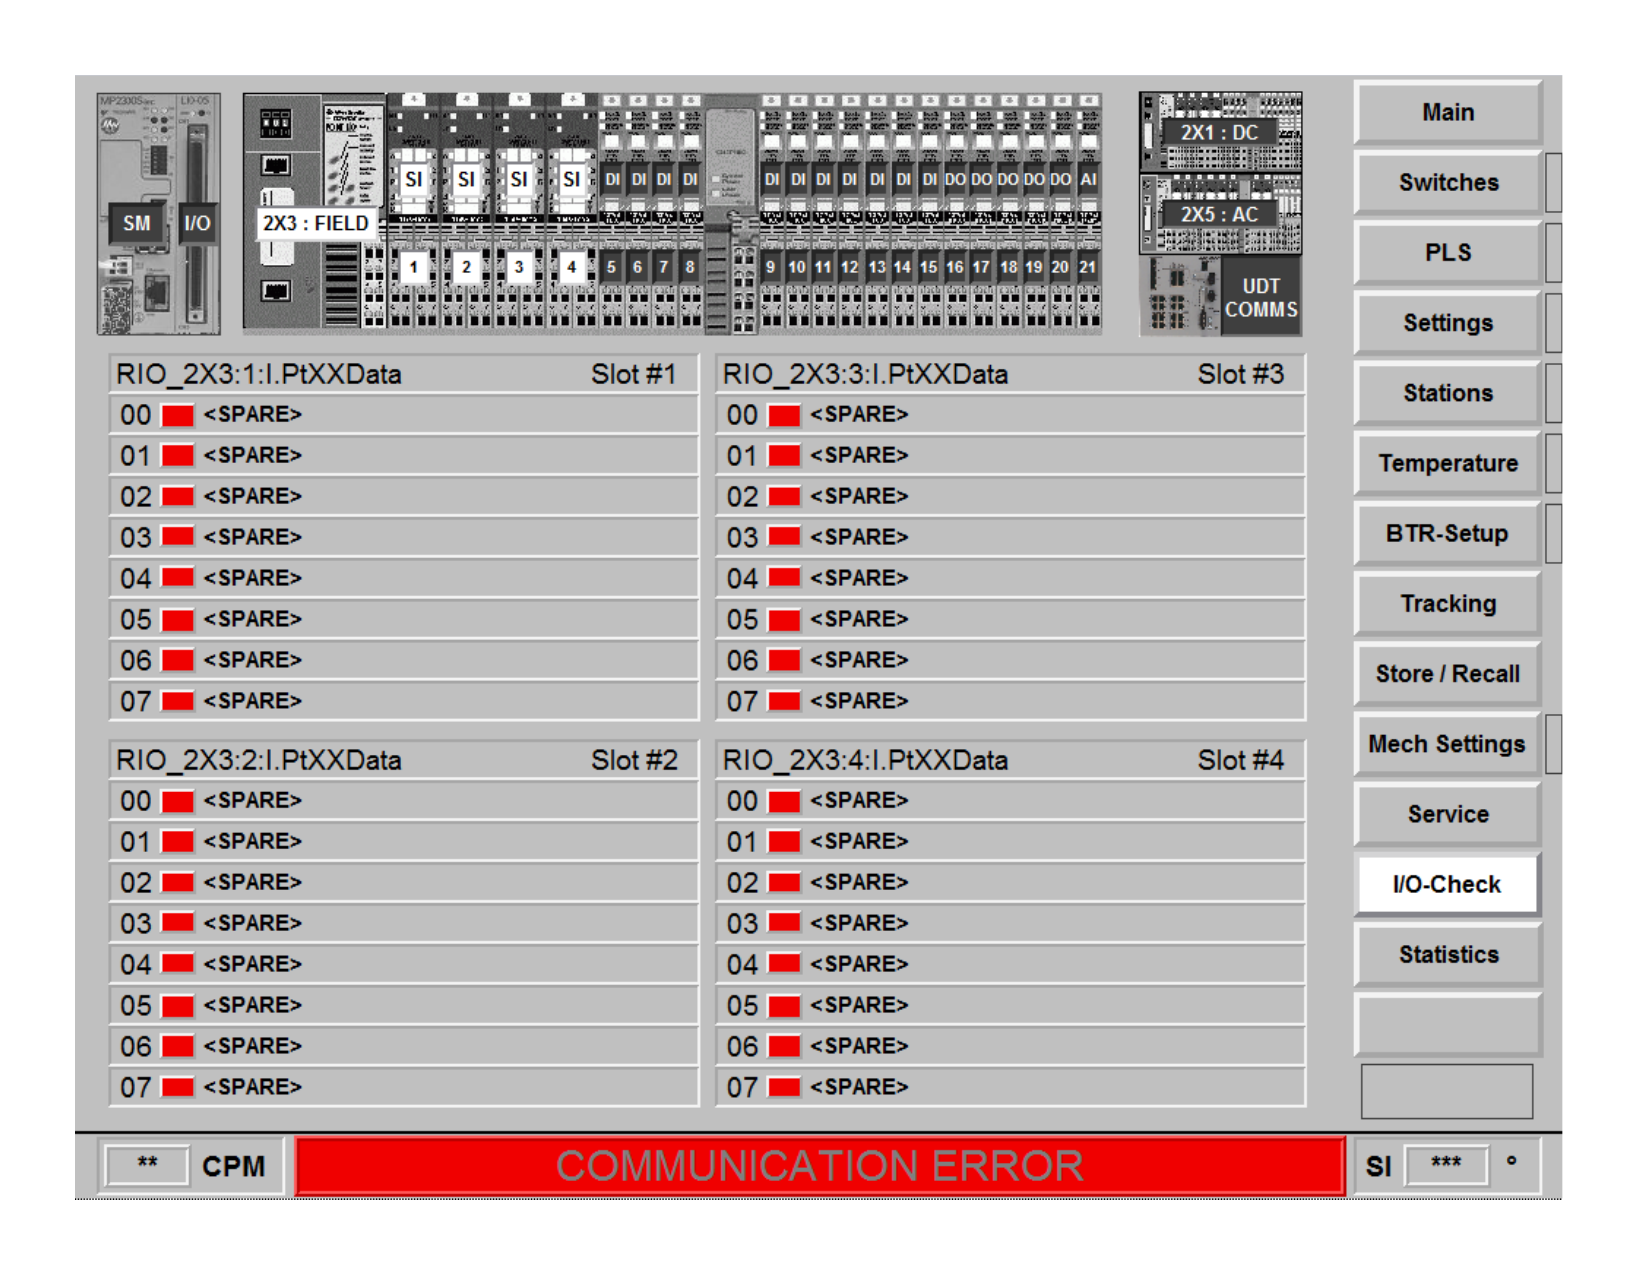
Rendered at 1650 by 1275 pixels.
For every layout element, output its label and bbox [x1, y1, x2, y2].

picture [75, 75, 1563, 1200]
